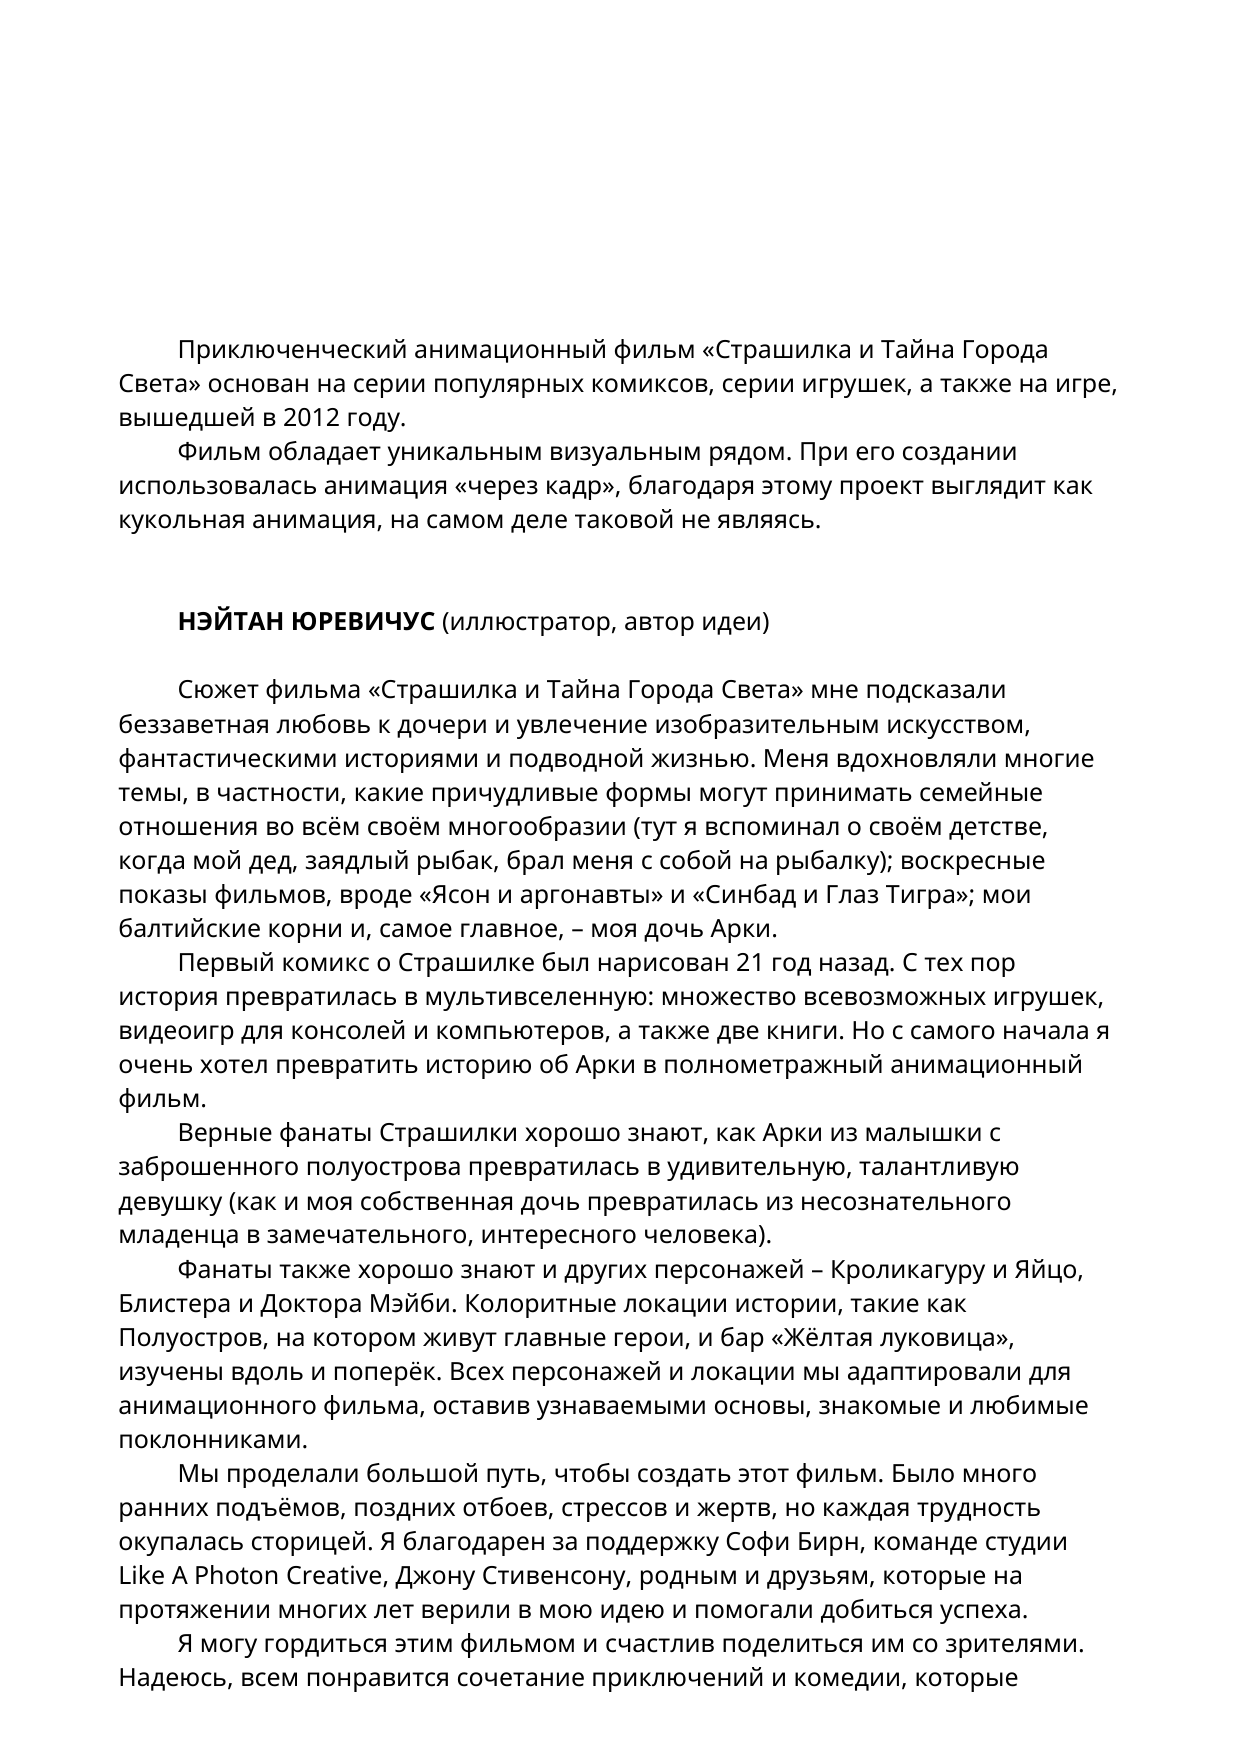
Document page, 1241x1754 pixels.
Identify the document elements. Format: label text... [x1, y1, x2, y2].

text Первый комикс о Страшилке был нарисован 21 год назад. С тех пор история превратилась в мультивселенную: множество всевозможных игрушек, видеоигр для консолей и компьютеров, а также две книги. Но с самого начала я очень хотел превратить историю об Арки в полнометражный анимационный фильм. [118, 945, 1122, 1115]
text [118, 1626, 1122, 1694]
text НЭЙТАН ЮРЕВИЧУС (иллюстратор, автор идеи) [118, 604, 1122, 638]
text Сюжет фильма «Страшилка и Тайна Города Света» мне подсказали беззаветная любовь к дочери и увлечение изобразительным искусством, фантастическими историями и подводной жизнью. Меня вдохновляли многие темы, в частности, какие причудливые формы могут принимать семейные отношения во всём своём многообразии (тут я вспоминал о своём детстве, когда мой дед, заядлый рыбак, брал меня с собой на рыбалку); воскресные показы фильмов, вроде «Ясон и аргонавты» и «Синбад и Глаз Тигра»; мои балтийские корни и, самое главное, – моя дочь Арки. [118, 672, 1122, 945]
text Фанаты также хорошо знают и других персонажей – Кроликагуру и Яйцо, Блистера и Доктора Мэйби. Колоритные локации истории, такие как Полуостров, на котором живут главные герои, и бар «Жёлтая луковица», изучены вдоль и поперёк. Всех персонажей и локации мы адаптировали для анимационного фильма, оставив узнаваемыми основы, знакомые и любимые поклонниками. [118, 1251, 1122, 1456]
text Приключенческий анимационный фильм «Страшилка и Тайна Города Света» основан на серии популярных комиксов, серии игрушек, а также на игре, вышедшей в 2012 году. [118, 332, 1122, 434]
text Мы проделали большой путь, чтобы создать этот фильм. Было много ранних подъёмов, поздних отбоев, стрессов и жертв, но каждая трудность окупалась сторицей. Я благодарен за поддержку Софи Бирн, команде студии Like A Photon Creative, Джону Стивенсону, родным и друзьям, которые на протяжении многих лет верили в мою идею и помогали добиться успеха. [118, 1456, 1122, 1626]
text Фильм обладает уникальным визуальным рядом. При его создании использовалась анимация «через кадр», благодаря этому проект выглядит как кукольная анимация, на самом деле таковой не являясь. [118, 434, 1122, 536]
text Верные фанаты Страшилки хорошо знают, как Арки из малышки с заброшенного полуострова превратилась в удивительную, талантливую девушку (как и моя собственная дочь превратилась из несознательного младенца в замечательного, интересного человека). [118, 1115, 1122, 1251]
